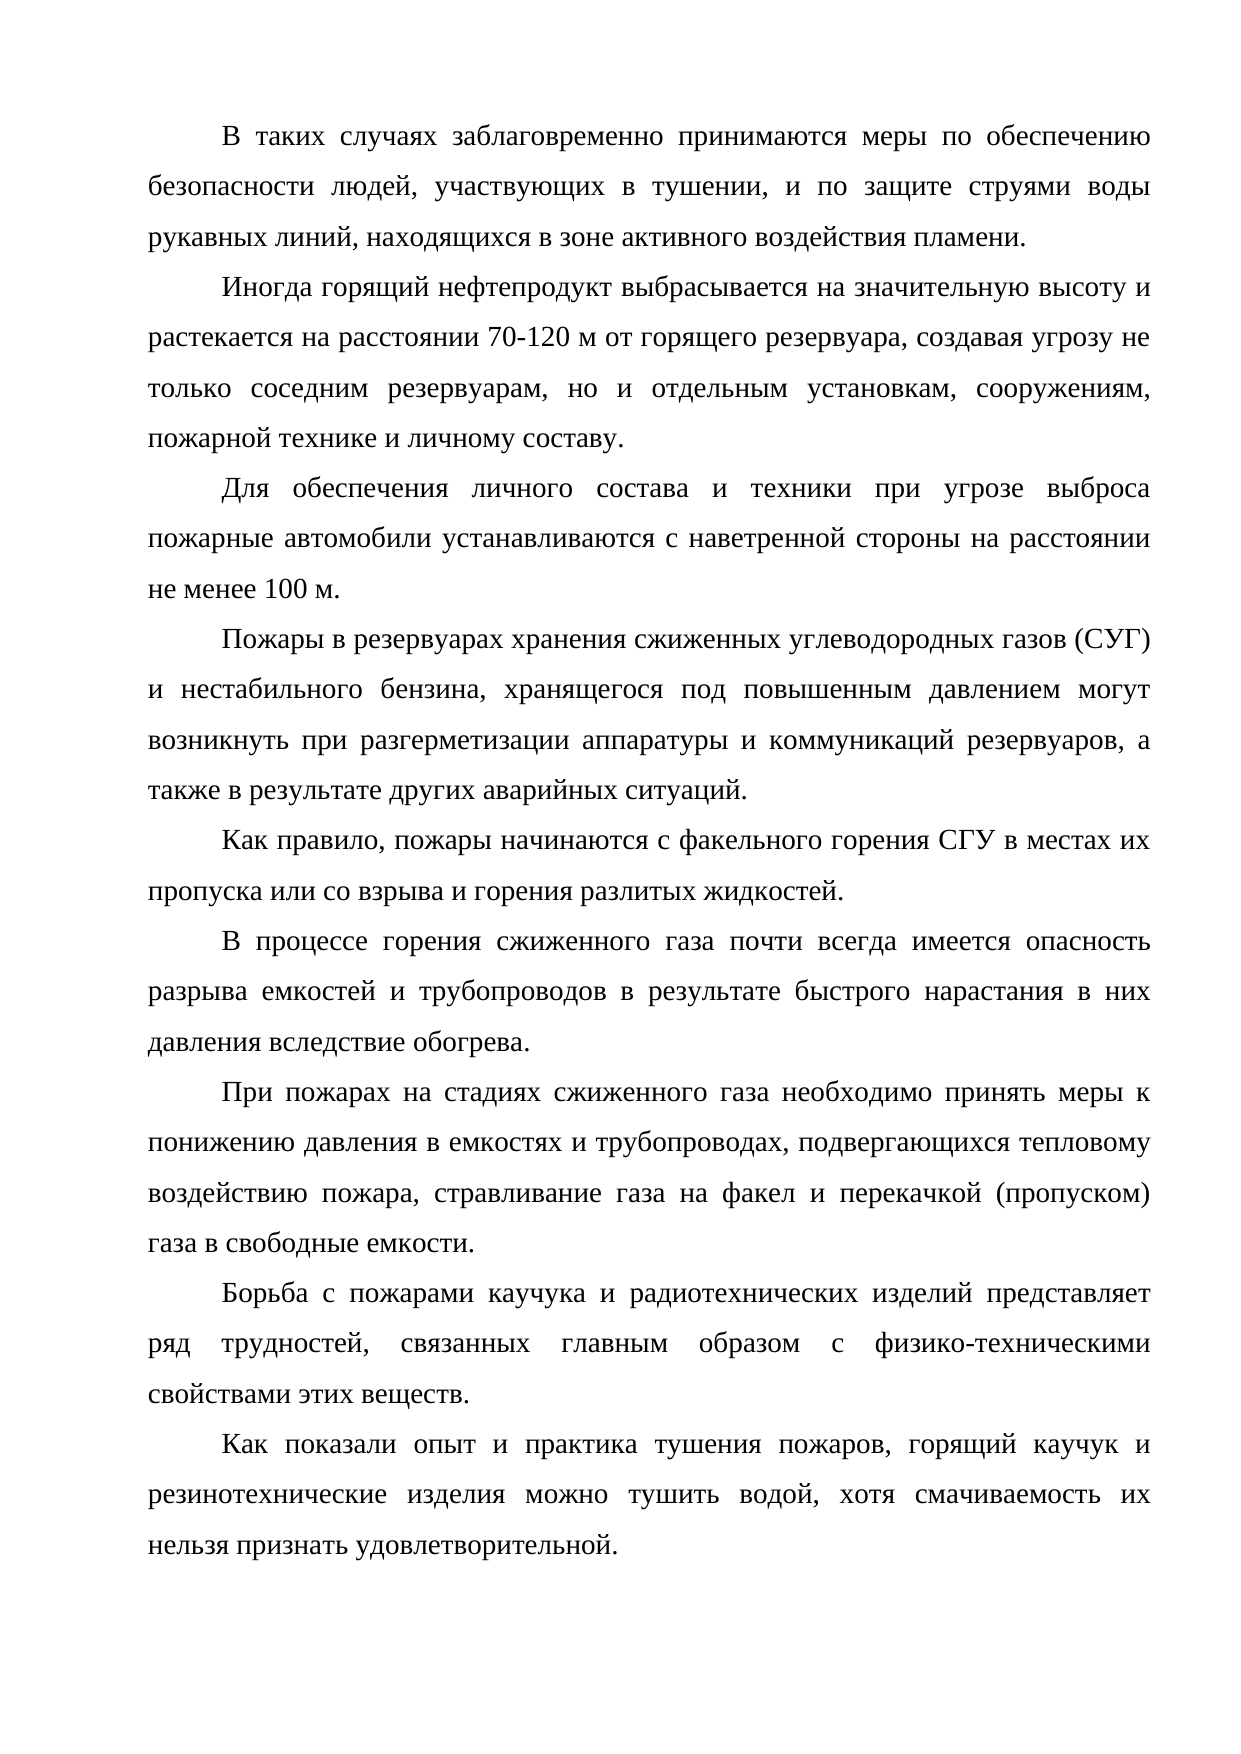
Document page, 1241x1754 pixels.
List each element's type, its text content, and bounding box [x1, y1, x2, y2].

text Иногда горящий нефтепродукт выбрасывается на значительную высоту и растекается на расстоянии 70-120 м от горящего резервуара, создавая угрозу не только соседним резервуарам, но и отдельным установкам, сооружениям, пожарной технике и личному составу. [148, 269, 1152, 453]
text При пожарах на стадиях сжиженного газа необходимо принять меры к понижению давления в емкостях и трубопроводах, подвергающихся тепловому воздействию пожара, стравливание газа на факел и перекачкой (пропуском) газа в свободные емкости. [148, 1074, 1152, 1258]
text Как правило, пожары начинаются с факельного горения СГУ в местах их пропуска или со взрыва и горения разлитых жидкостей. [148, 822, 1152, 906]
text Как показали опыт и практика тушения пожаров, горящий каучук и резинотехнические изделия можно тушить водой, хотя смачиваемость их нельзя признать удовлетворительной. [148, 1426, 1152, 1560]
text В таких случаях заблаговременно принимаются меры по обеспечению безопасности людей, участвующих в тушении, и по защите струями воды рукавных линий, находящихся в зоне активного воздействия пламени. [148, 118, 1152, 252]
text Пожары в резервуарах хранения сжиженных углеводородных газов (СУГ) и нестабильного бензина, хранящегося под повышенным давлением могут возникнуть при разгерметизации аппаратуры и коммуникаций резервуаров, а также в результате других аварийных ситуаций. [148, 621, 1152, 806]
text Борьба с пожарами каучука и радиотехнических изделий представляет ряд трудностей, связанных главным образом с физико-техническими свойствами этих веществ. [148, 1275, 1152, 1409]
text Для обеспечения личного состава и техники при угрозе выброса пожарные автомобили устанавливаются с наветренной стороны на расстоянии не менее 100 м. [148, 470, 1152, 604]
text В процессе горения сжиженного газа почти всегда имеется опасность разрыва емкостей и трубопроводов в результате быстрого нарастания в них давления вследствие обогрева. [148, 923, 1152, 1057]
